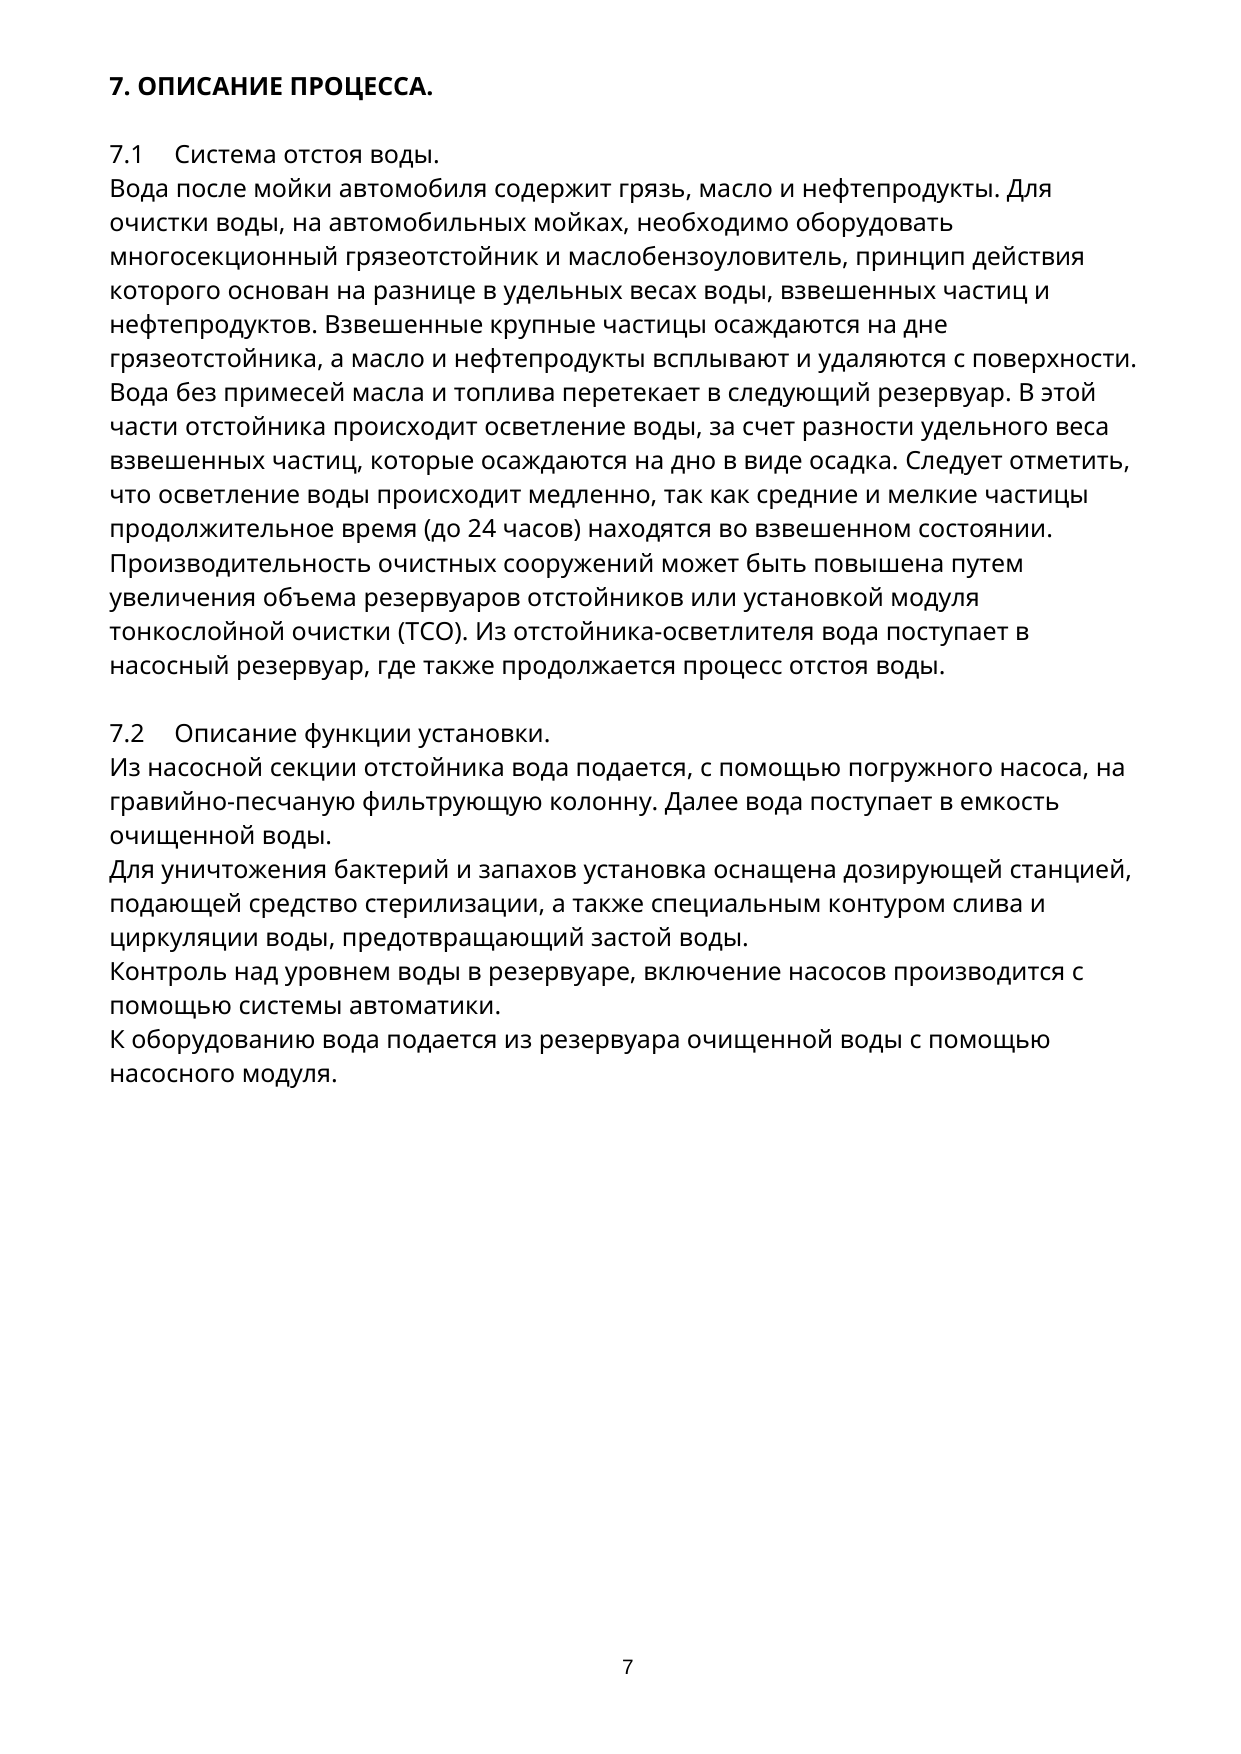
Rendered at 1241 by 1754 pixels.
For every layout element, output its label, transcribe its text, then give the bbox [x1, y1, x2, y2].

text 7.1 Система отстоя воды. [109, 136, 1146, 171]
text Контроль над уровнем воды в резервуаре, включение насосов производится с помощью системы автоматики. [109, 954, 1146, 1022]
text Для уничтожения бактерий и запахов установка оснащена дозирующей станцией, подающей средство стерилизации, а также специальным контуром слива и циркуляции воды, предотвращающий застой воды. [109, 852, 1146, 954]
text Вода после мойки автомобиля содержит грязь, масло и нефтепродукты. Для очистки воды, на автомобильных мойках, необходимо оборудовать многосекционный грязеотстойник и маслобензоуловитель, принцип действия которого основан на разнице в удельных весах воды, взвешенных частиц и нефтепродуктов. Взвешенные крупные частицы осаждаются на дне грязеотстойника, а масло и нефтепродукты всплывают и удаляются с поверхности. Вода без примесей масла и топлива перетекает в следующий резервуар. В этой части отстойника происходит осветление воды, за счет разности удельного веса взвешенных частиц, которые осаждаются на дно в виде осадка. Следует отметить, что осветление воды происходит медленно, так как средние и мелкие частицы продолжительное время (до 24 часов) находятся во взвешенном состоянии. Производительность очистных сооружений может быть повышена путем увеличения объема резервуаров отстойников или установкой модуля тонкослойной очистки (ТСО). Из отстойника-осветлителя вода поступает в насосный резервуар, где также продолжается процесс отстоя воды. [109, 171, 1146, 681]
text 7. ОПИСАНИЕ ПРОЦЕССА. [109, 68, 1146, 102]
text Из насосной секции отстойника вода подается, с помощью погружного насоса, на гравийно-песчаную фильтрующую колонну. Далее вода поступает в емкость очищенной воды. [109, 749, 1146, 852]
text К оборудованию вода подается из резервуара очищенной воды с помощью насосного модуля. [109, 1022, 1146, 1090]
text 7.2 Описание функции установки. [109, 716, 1146, 749]
